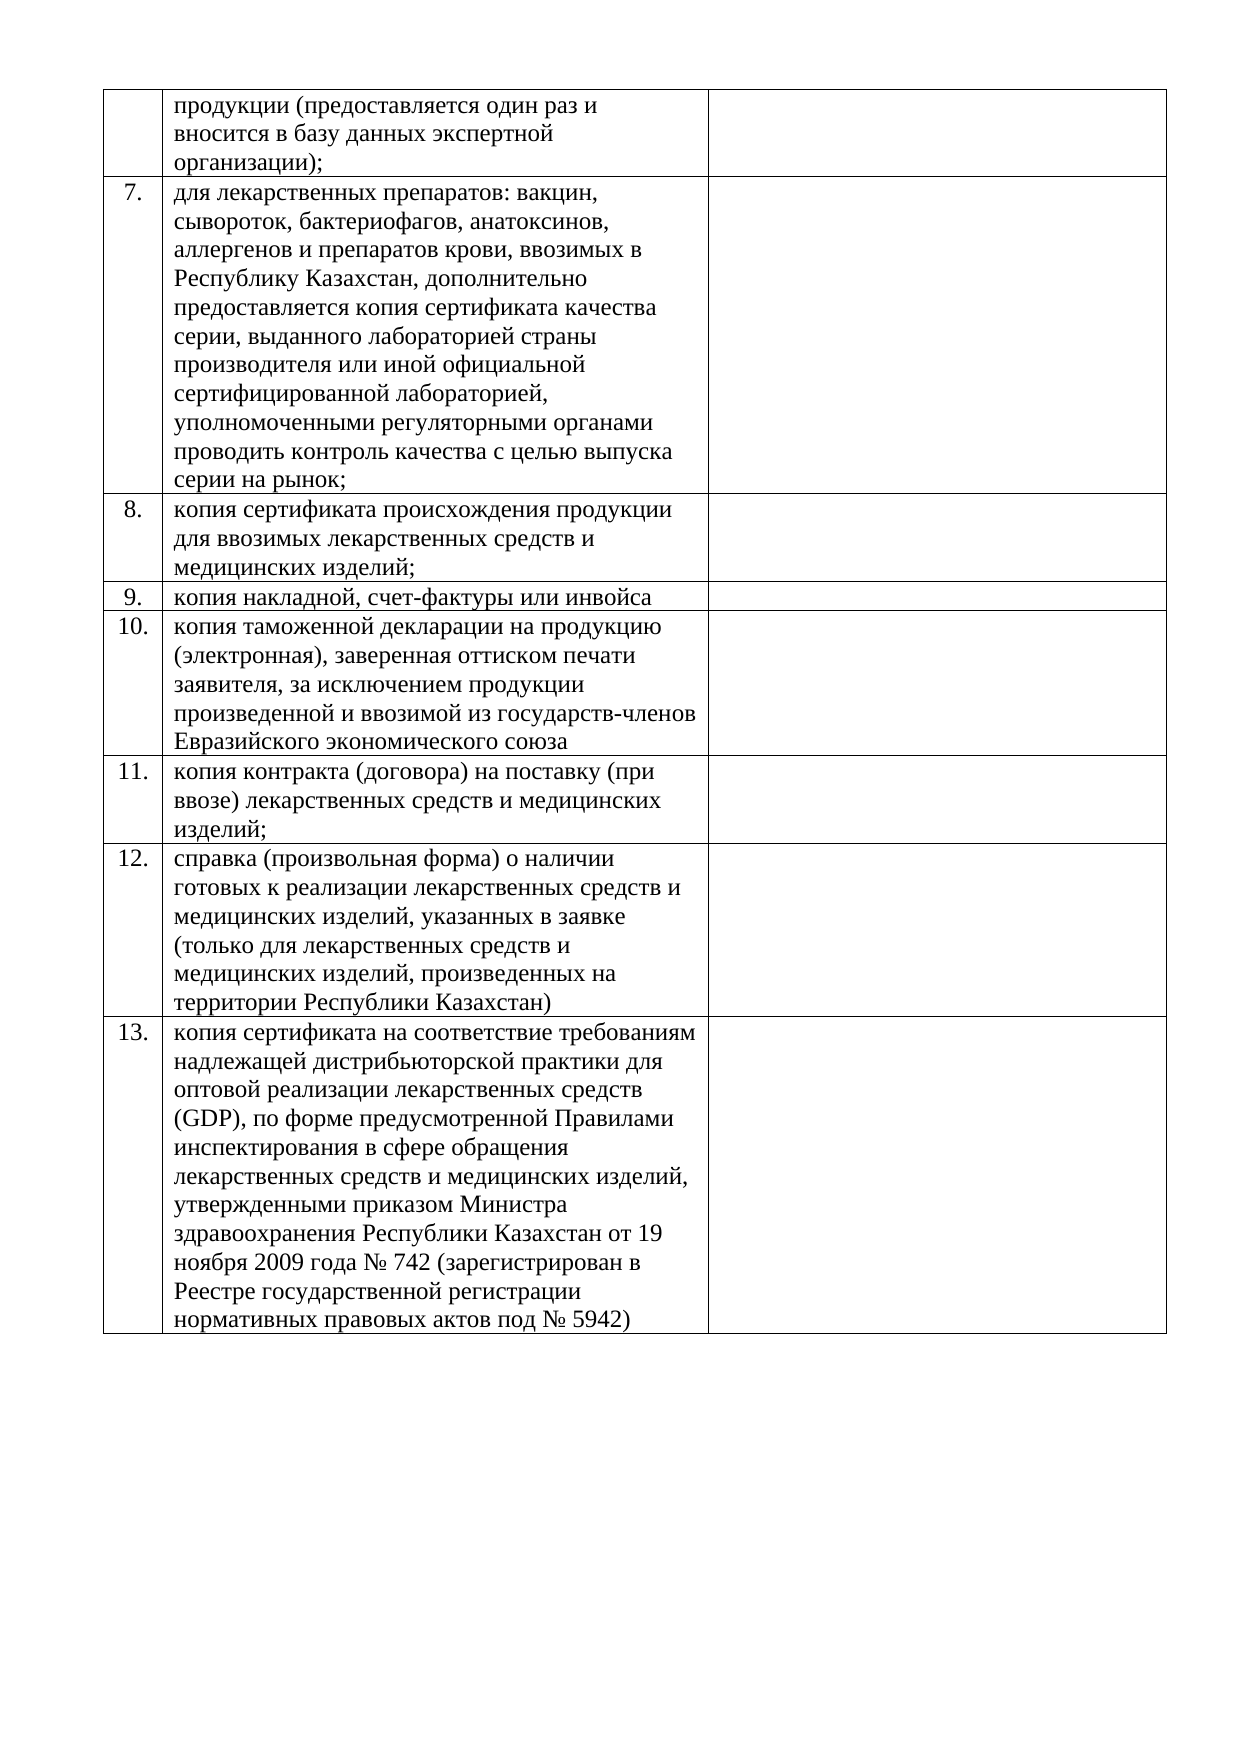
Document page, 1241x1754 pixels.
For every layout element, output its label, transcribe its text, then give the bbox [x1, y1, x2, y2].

table_cell 6. [104, 90, 162, 176]
table_cell 8. [104, 494, 162, 581]
table_cell [709, 756, 1166, 842]
table_cell справка (произвольная форма) о наличии готовых к реализации лекарственных средств и медицинских изделий, указанных в заявке (только для лекарственных средств и медицинских изделий, произведенных на территории Республики Казахстан) [163, 844, 708, 1016]
table_cell 12. [104, 844, 162, 1016]
table_cell копия сертификата на соответствие требованиям надлежащей дистрибьюторской практики для оптовой реализации лекарственных средств (GDP), по форме предусмотренной Правилами инспектирования в сфере обращения лекарственных средств и медицинских изделий, утвержденными приказом Министра здравоохранения Республики Казахстан от 19 ноября 2009 года № 742 (зарегистрирован в Реестре государственной регистрации нормативных правовых актов под № 5942) [163, 1017, 708, 1333]
table_cell копия сертификата происхождения продукции для ввозимых лекарственных средств и медицинских изделий; [163, 494, 708, 581]
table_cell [163, 90, 708, 176]
table_cell [709, 582, 1166, 610]
table_cell 10. [104, 611, 162, 755]
table_cell для лекарственных препаратов: вакцин, сывороток, бактериофагов, анатоксинов, аллергенов и препаратов крови, ввозимых в Республику Казахстан, дополнительно предоставляется копия сертификата качества серии, выданного лабораторией страны производителя или иной официальной сертифицированной лабораторией, уполномоченными регуляторными органами проводить контроль качества с целью выпуска серии на рынок; [163, 177, 708, 493]
table_cell [709, 177, 1166, 493]
table_cell копия таможенной декларации на продукцию (электронная), заверенная оттиском печати заявителя, за исключением продукции произведенной и ввозимой из государств-членов Евразийского экономического союза [163, 611, 708, 755]
table_cell [709, 1017, 1166, 1333]
table_cell 9. [104, 582, 162, 610]
table_cell [709, 494, 1166, 581]
table_cell копия контракта (договора) на поставку (при ввозе) лекарственных средств и медицинских изделий; [163, 756, 708, 842]
table_cell 11. [104, 756, 162, 842]
table_cell [709, 611, 1166, 755]
table_cell 13. [104, 1017, 162, 1333]
table_cell [709, 844, 1166, 1016]
table_cell копия накладной, счет-фактуры или инвойса [163, 582, 708, 610]
table_cell 7. [104, 177, 162, 493]
table_cell [709, 90, 1166, 176]
